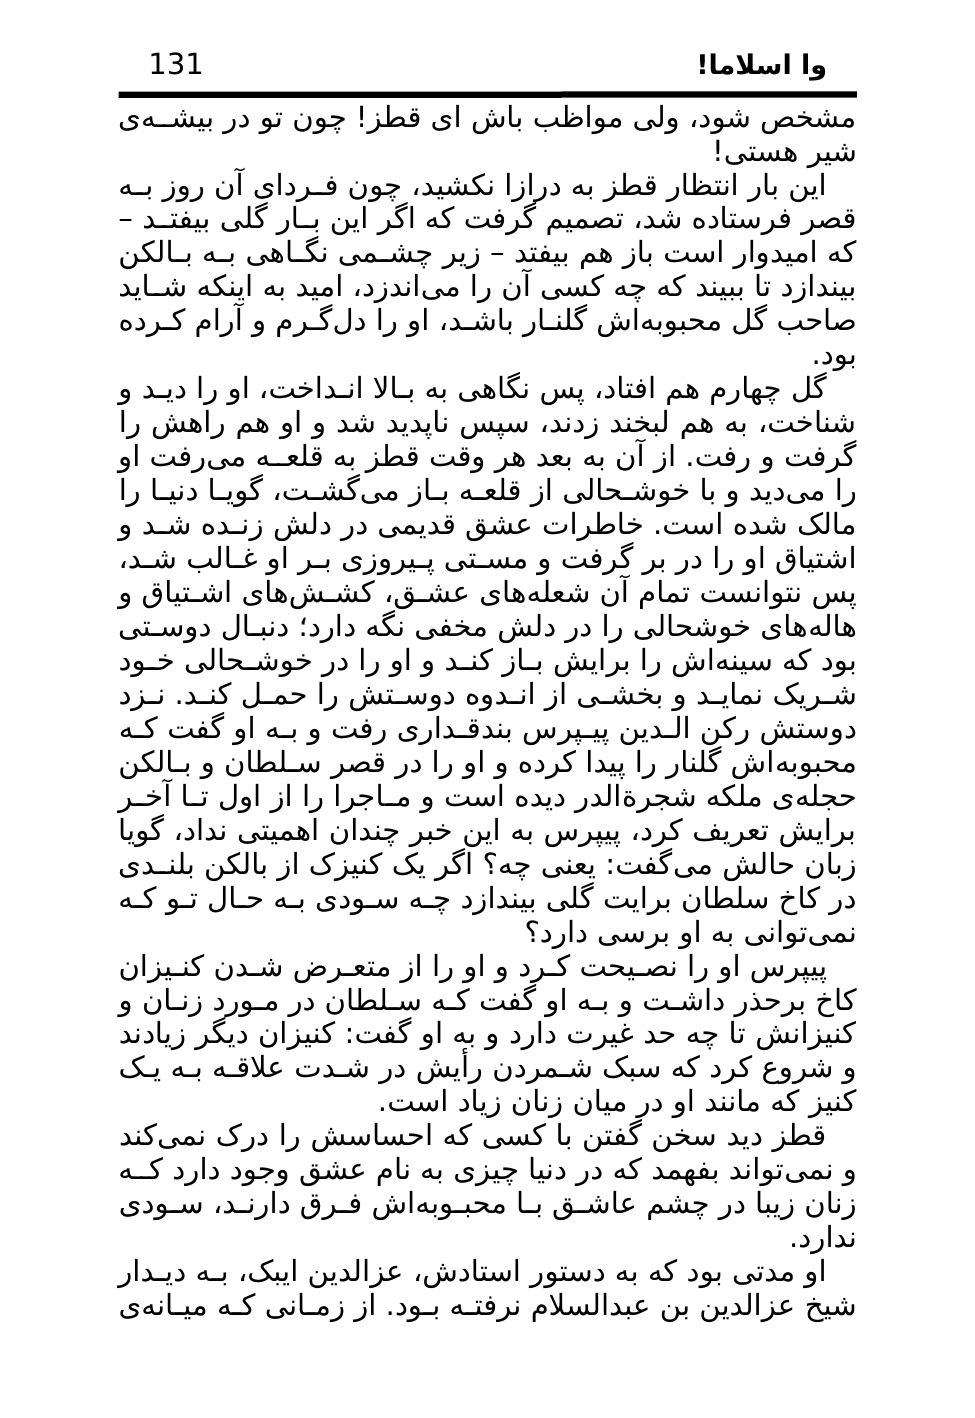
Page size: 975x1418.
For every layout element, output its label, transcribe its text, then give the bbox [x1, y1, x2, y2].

text این بار انتظار قطز به درازا نکشید، چون فردای آن روز به قصر فرستاده شد، تصمیم گرفت که اگر این بار گلی بیفتد – که امیدوار است باز هم بیفتد – زیر چشمی نگاهی به بالکن بیندازد تا ببیند که چه کسی آن را می‌اندزد، امید به اینکه شاید صاحب گل محبوبه‌اش گلنار باشد، او را دل‌گرم و آرام کرده بود. [118, 168, 857, 372]
text قطز دید سخن گفتن با کسی که احساسش را درک نمی‌کند و نمی‌تواند بفهمد که در دنیا چیزی به نام عشق وجود دارد که زنان زیبا در چشم عاشق با محبوبه‌اش فرق دارند، سودی ندارد. [118, 1119, 857, 1254]
text پیپرس او را نصیحت کرد و او را از متعرض شدن کنیزان کاخ برحذر داشت و به او گفت که سلطان در مورد زنان و کنیزانش تا چه حد غیرت دارد و به او گفت: کنیزان دیگر زیادند و شروع کرد که سبک شمردن رأیش در شدت علاقه به یک کنیز که مانند او در میان زنان زیاد است. [118, 949, 857, 1119]
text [118, 100, 857, 168]
text گل چهارم هم افتاد، پس نگاهی به بالا انداخت، او را دید و شناخت، به هم لبخند زدند، سپس ناپدید شد و او هم راهش را گرفت و رفت. از آن به بعد هر وقت قطز به قلعه می‌رفت او را می‌دید و با خوشحالی از قلعه باز می‌گشت، گویا دنیا را مالک شده است. خاطرات عشق قدیمی در دلش زنده شد و اشتیاق او را در بر گرفت و مستی پیروزی بر او غالب شد، پس نتوانست تمام آن شعله‌های عشق، کشش‌های اشتیاق و هاله‌های خوشحالی را در دلش مخفی نگه دارد؛ دنبال دوستی بود که سینه‌اش را برایش باز کند و او را در خوشحالی خود شریک نماید و بخشی از اندوه دوستش را حمل کند. نزد دوستش رکن الدین پیپرس بندقداری رفت و به او گفت که محبوبه‌اش گلنار را پیدا کرده و او را در قصر سلطان و بالکن حجله‌ی ملکه شجرة‌الدر دیده است و ماجرا را از اول تا آخر برایش تعریف کرد، پیپرس به این خبر چندان اهمیتی نداد، گویا زبان حالش می‌گفت: یعنی چه؟ اگر یک کنیزک از بالکن بلندی در کاخ سلطان برایت گلی بیندازد چه سودی به حال تو که نمی‌توانی به او برسی دارد؟ [118, 372, 857, 949]
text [118, 1254, 857, 1322]
